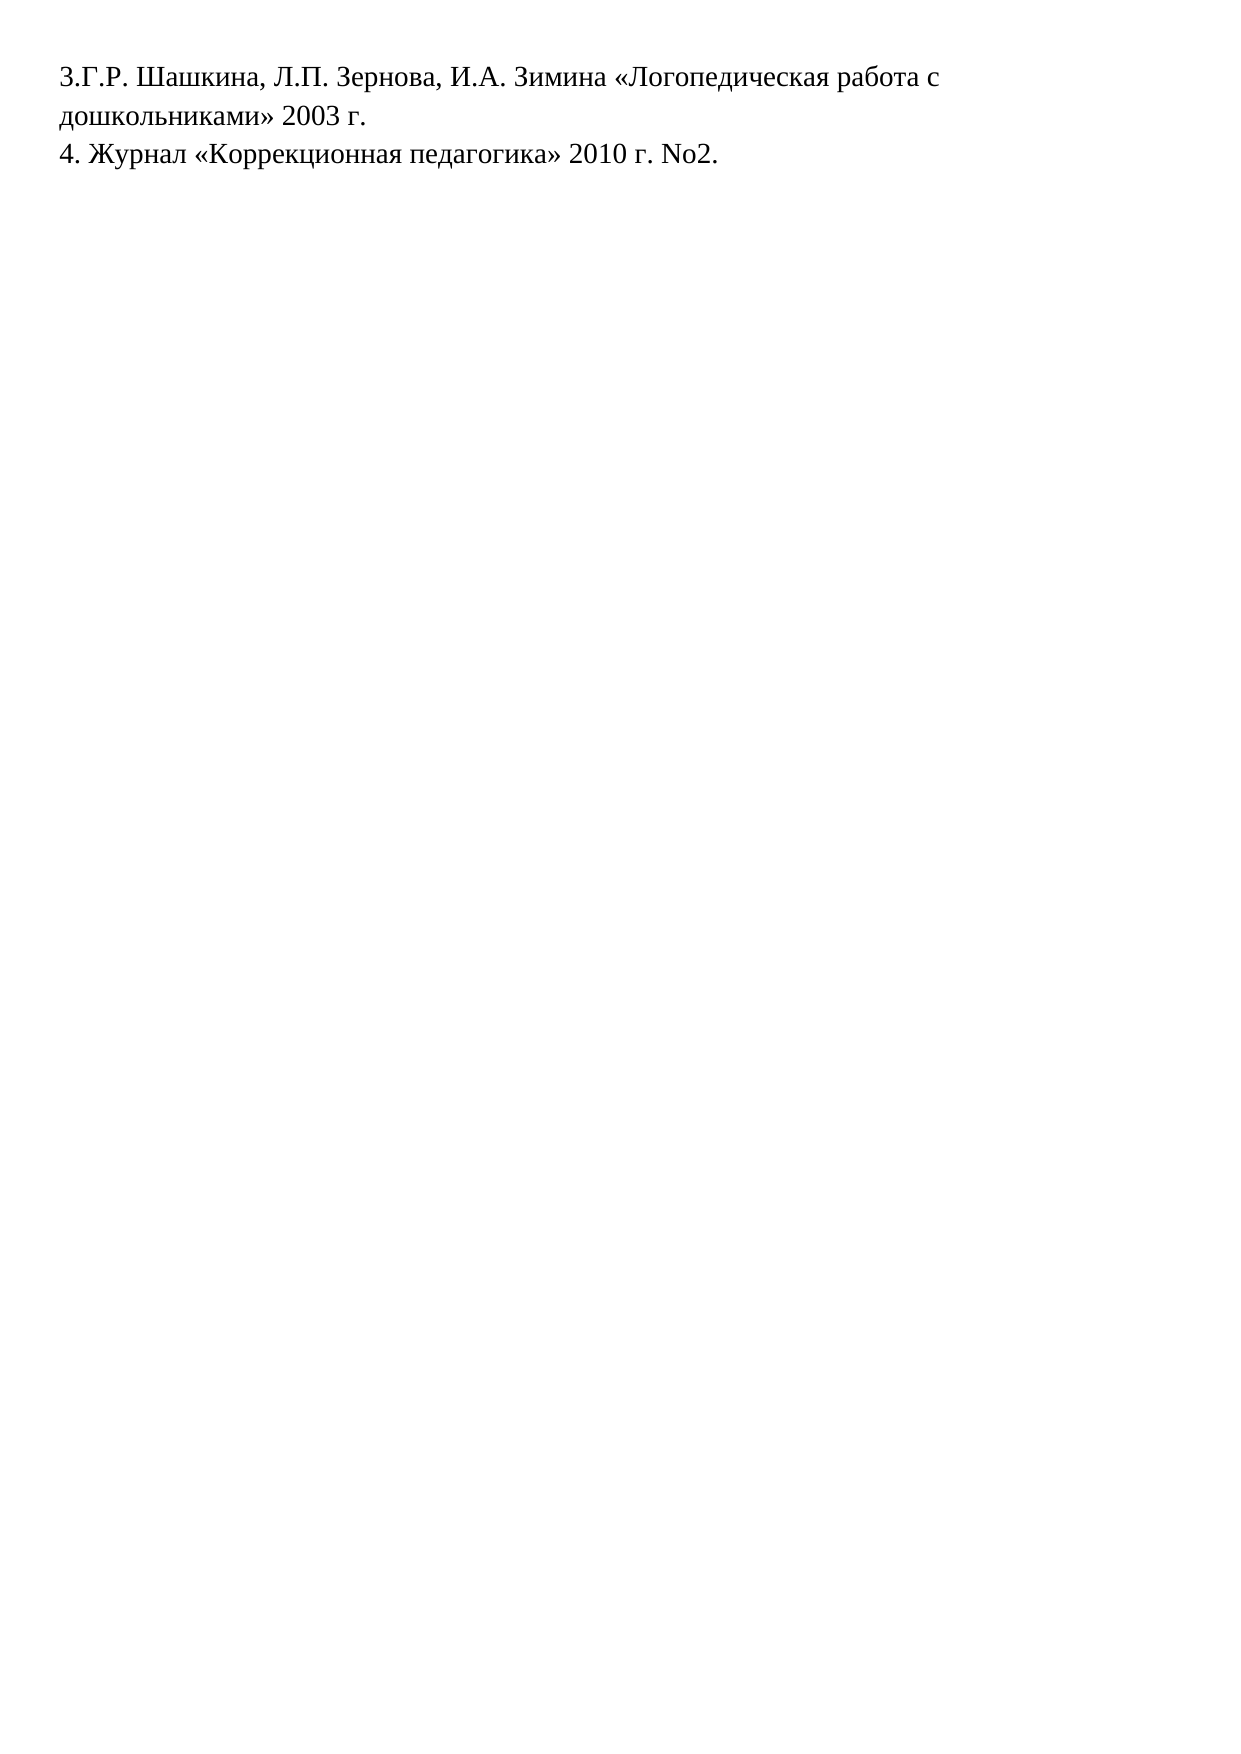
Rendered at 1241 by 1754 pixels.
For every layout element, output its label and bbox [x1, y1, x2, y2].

text [59, 59, 1181, 170]
